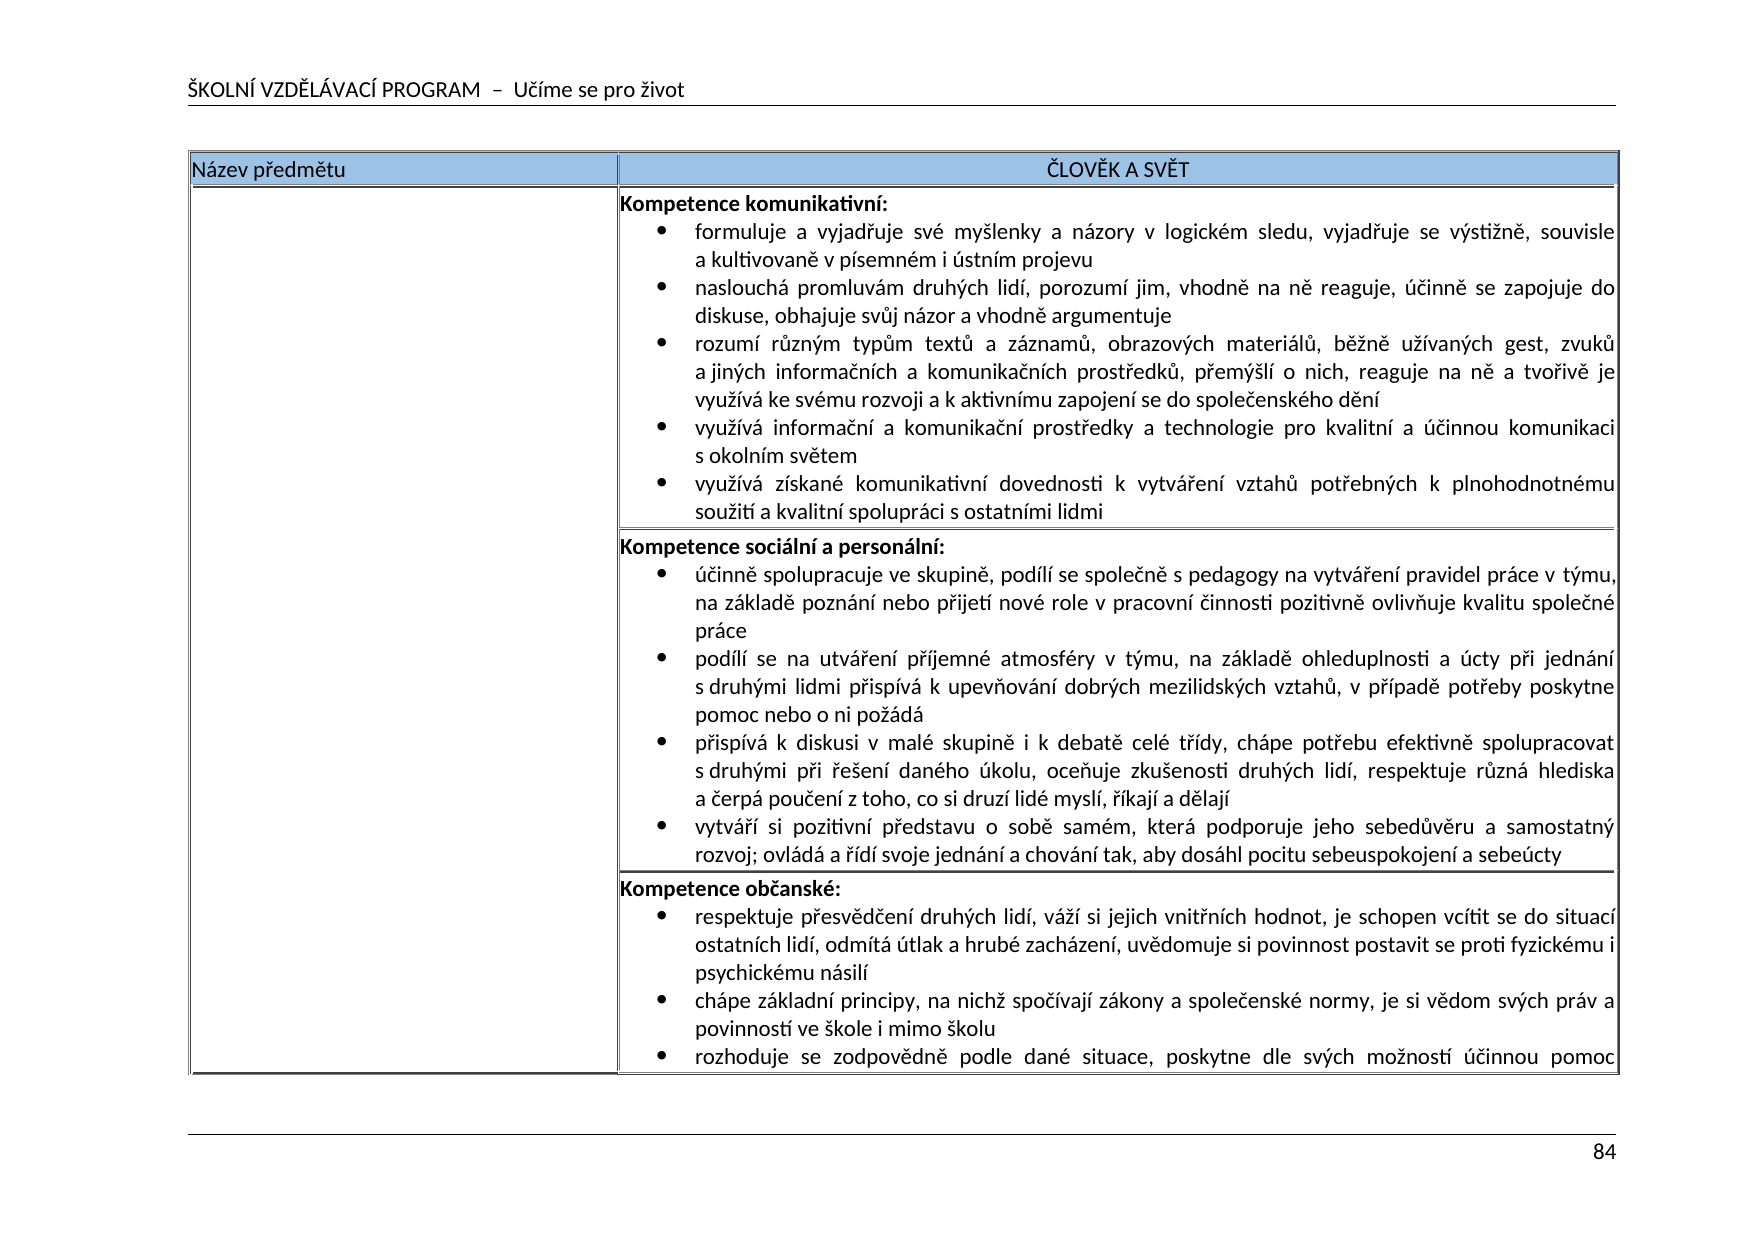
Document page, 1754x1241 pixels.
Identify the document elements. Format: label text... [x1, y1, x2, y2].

table_cell Kompetence sociální a personální: účinně spolupracuje ve skupině, podílí se společně s pedagogy na vytváření pravidel práce v týmu, na základě poznání nebo přijetí nové role v pracovní činnosti pozitivně ovlivňuje kvalitu společné práce podílí se na utváření příjemné atmosféry v týmu, na základě ohleduplnosti a úcty při jednání s druhými lidmi přispívá k upevňování dobrých mezilidských vztahů, v případě potřeby poskytne pomoc nebo o ni požádá přispívá k diskusi v malé skupině i k debatě celé třídy, chápe potřebu efektivně spolupracovat s druhými při řešení daného úkolu, oceňuje zkušenosti druhých lidí, respektuje různá hlediska a čerpá poučení z toho, co si druzí lidé myslí, říkají a dělají vytváří si pozitivní představu o sobě samém, která podporuje jeho sebedůvěru a samostatný rozvoj; ovládá a řídí svoje jednání a chování tak, aby dosáhl pocitu sebeuspokojení a sebeúcty [620, 527, 1617, 869]
table_cell Kompetence komunikativní: formuluje a vyjadřuje své myšlenky a názory v logickém sledu, vyjadřuje se výstižně, souvisle a kultivovaně v písemném i ústním projevu naslouchá promluvám druhých lidí, porozumí jim, vhodně na ně reaguje, účinně se zapojuje do diskuse, obhajuje svůj názor a vhodně argumentuje rozumí různým typům textů a záznamů, obrazových materiálů, běžně užívaných gest, zvuků a jiných informačních a komunikačních prostředků, přemýšlí o nich, reaguje na ně a tvořivě je využívá ke svému rozvoji a k aktivnímu zapojení se do společenského dění využívá informační a komunikační prostředky a technologie pro kvalitní a účinnou komunikaci s okolním světem využívá získané komunikativní dovednosti k vytváření vztahů potřebných k plnohodnotnému soužití a kvalitní spolupráci s ostatními lidmi [618, 184, 1618, 527]
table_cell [618, 870, 1618, 1072]
